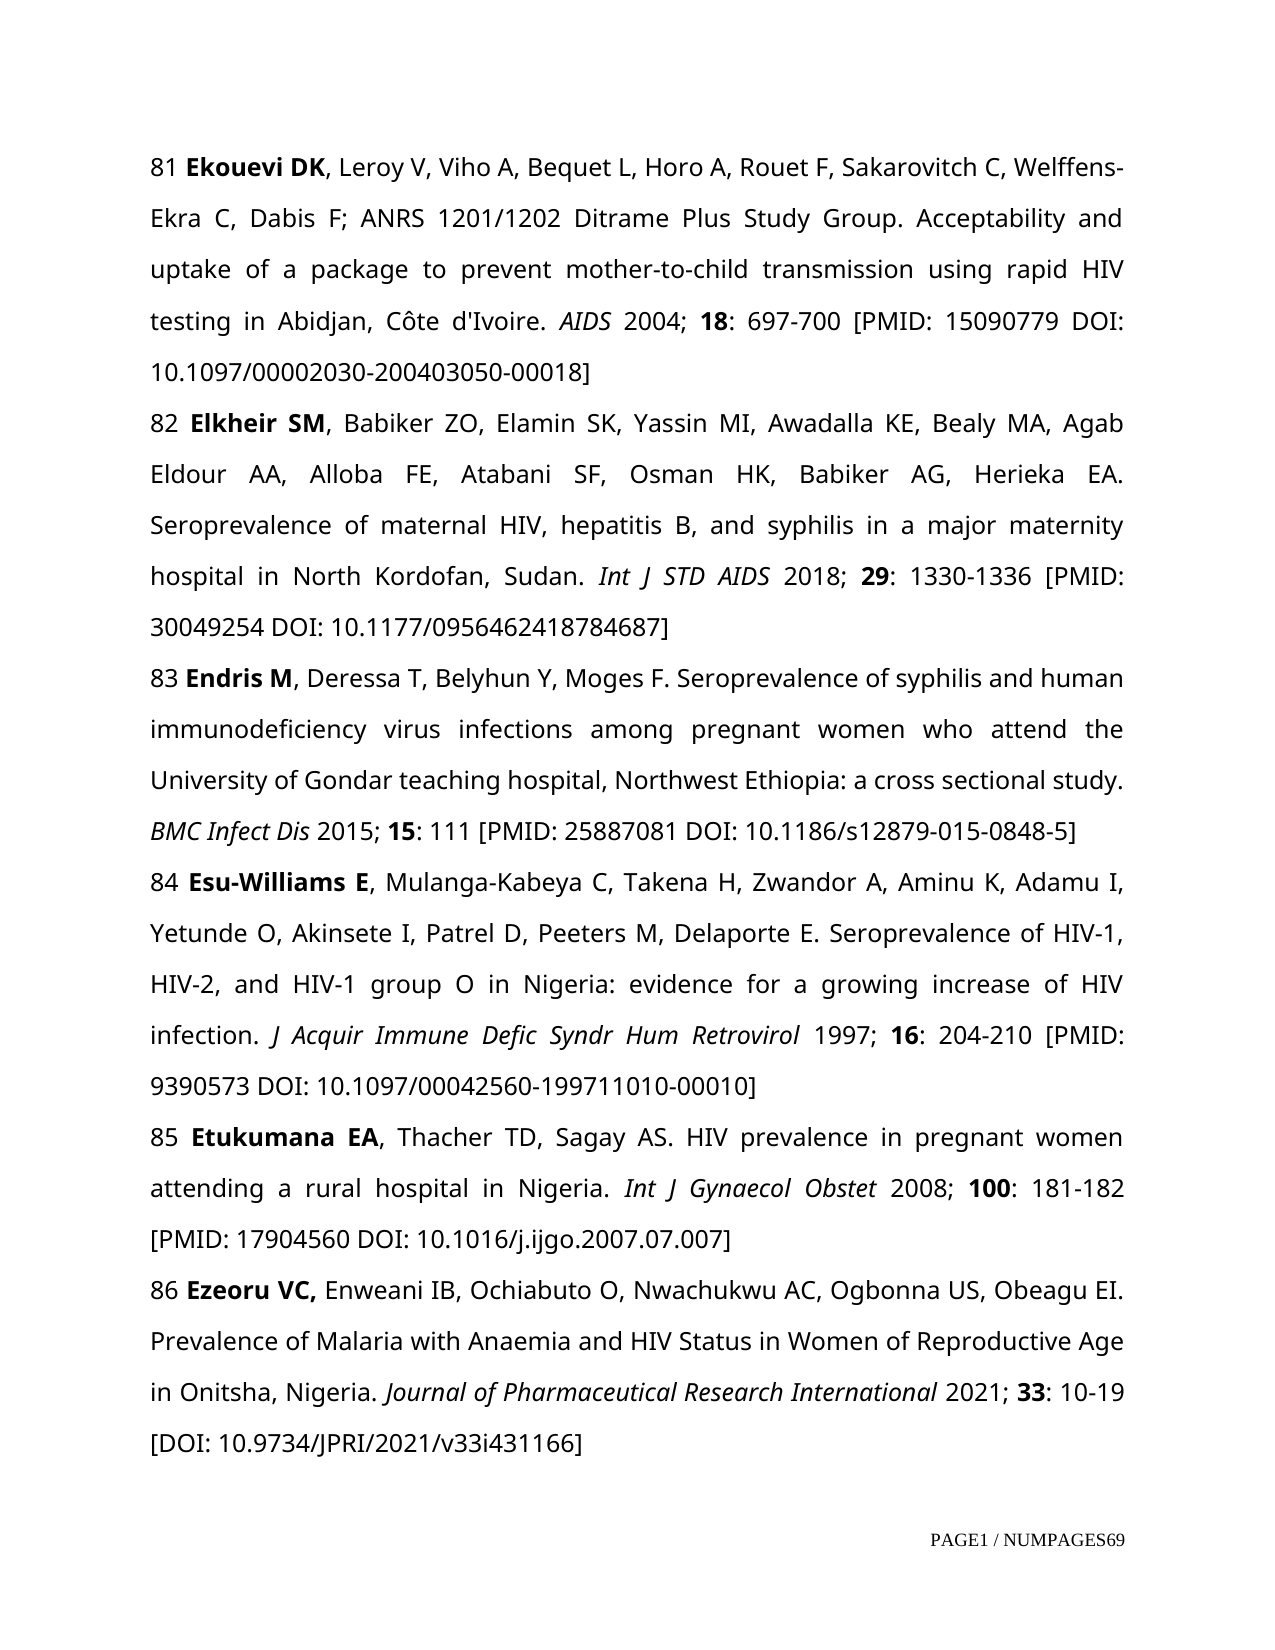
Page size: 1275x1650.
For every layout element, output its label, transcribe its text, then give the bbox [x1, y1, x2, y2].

text 86 Ezeoru VC, Enweani IB, Ochiabuto O, Nwachukwu AC, Ogbonna US, Obeagu EI. Prevalence of Malaria with Anaemia and HIV Status in Women of Reproductive Age in Onitsha, Nigeria. Journal of Pharmaceutical Research International 2021; 33: 10-19 [DOI: 10.9734/JPRI/2021/v33i431166] [150, 1273, 1125, 1460]
text 83 Endris M, Deressa T, Belyhun Y, Moges F. Seroprevalence of syphilis and human immunodeficiency virus infections among pregnant women who attend the University of Gondar teaching hospital, Northwest Ethiopia: a cross sectional study. BMC Infect Dis 2015; 15: 111 [PMID: 25887081 DOI: 10.1186/s12879-015-0848-5] [150, 660, 1125, 848]
text 84 Esu-Williams E, Mulanga-Kabeya C, Takena H, Zwandor A, Aminu K, Adamu I, Yetunde O, Akinsete I, Patrel D, Peeters M, Delaporte E. Seroprevalence of HIV-1, HIV-2, and HIV-1 group O in Nigeria: evidence for a growing increase of HIV infection. J Acquir Immune Defic Syndr Hum Retrovirol 1997; 16: 204-210 [PMID: 9390573 DOI: 10.1097/00042560-199711010-00010] [150, 864, 1125, 1103]
text 85 Etukumana EA, Thacher TD, Sagay AS. HIV prevalence in pregnant women attending a rural hospital in Nigeria. Int J Gynaecol Obstet 2008; 100: 181-182 [PMID: 17904560 DOI: 10.1016/j.ijgo.2007.07.007] [150, 1120, 1125, 1256]
text 82 Elkheir SM, Babiker ZO, Elamin SK, Yassin MI, Awadalla KE, Bealy MA, Agab Eldour AA, Alloba FE, Atabani SF, Osman HK, Babiker AG, Herieka EA. Seroprevalence of maternal HIV, hepatitis B, and syphilis in a major maternity hospital in North Kordofan, Sudan. Int J STD AIDS 2018; 29: 1330-1336 [PMID: 30049254 DOI: 10.1177/0956462418784687] [150, 405, 1125, 643]
text 81 Ekouevi DK, Leroy V, Viho A, Bequet L, Horo A, Rouet F, Sakarovitch C, Welffens-Ekra C, Dabis F; ANRS 1201/1202 Ditrame Plus Study Group. Acceptability and uptake of a package to prevent mother-to-child transmission using rapid HIV testing in Abidjan, Côte d'Ivoire. AIDS 2004; 18: 697-700 [PMID: 15090779 DOI: 10.1097/00002030-200403050-00018] [150, 150, 1125, 388]
